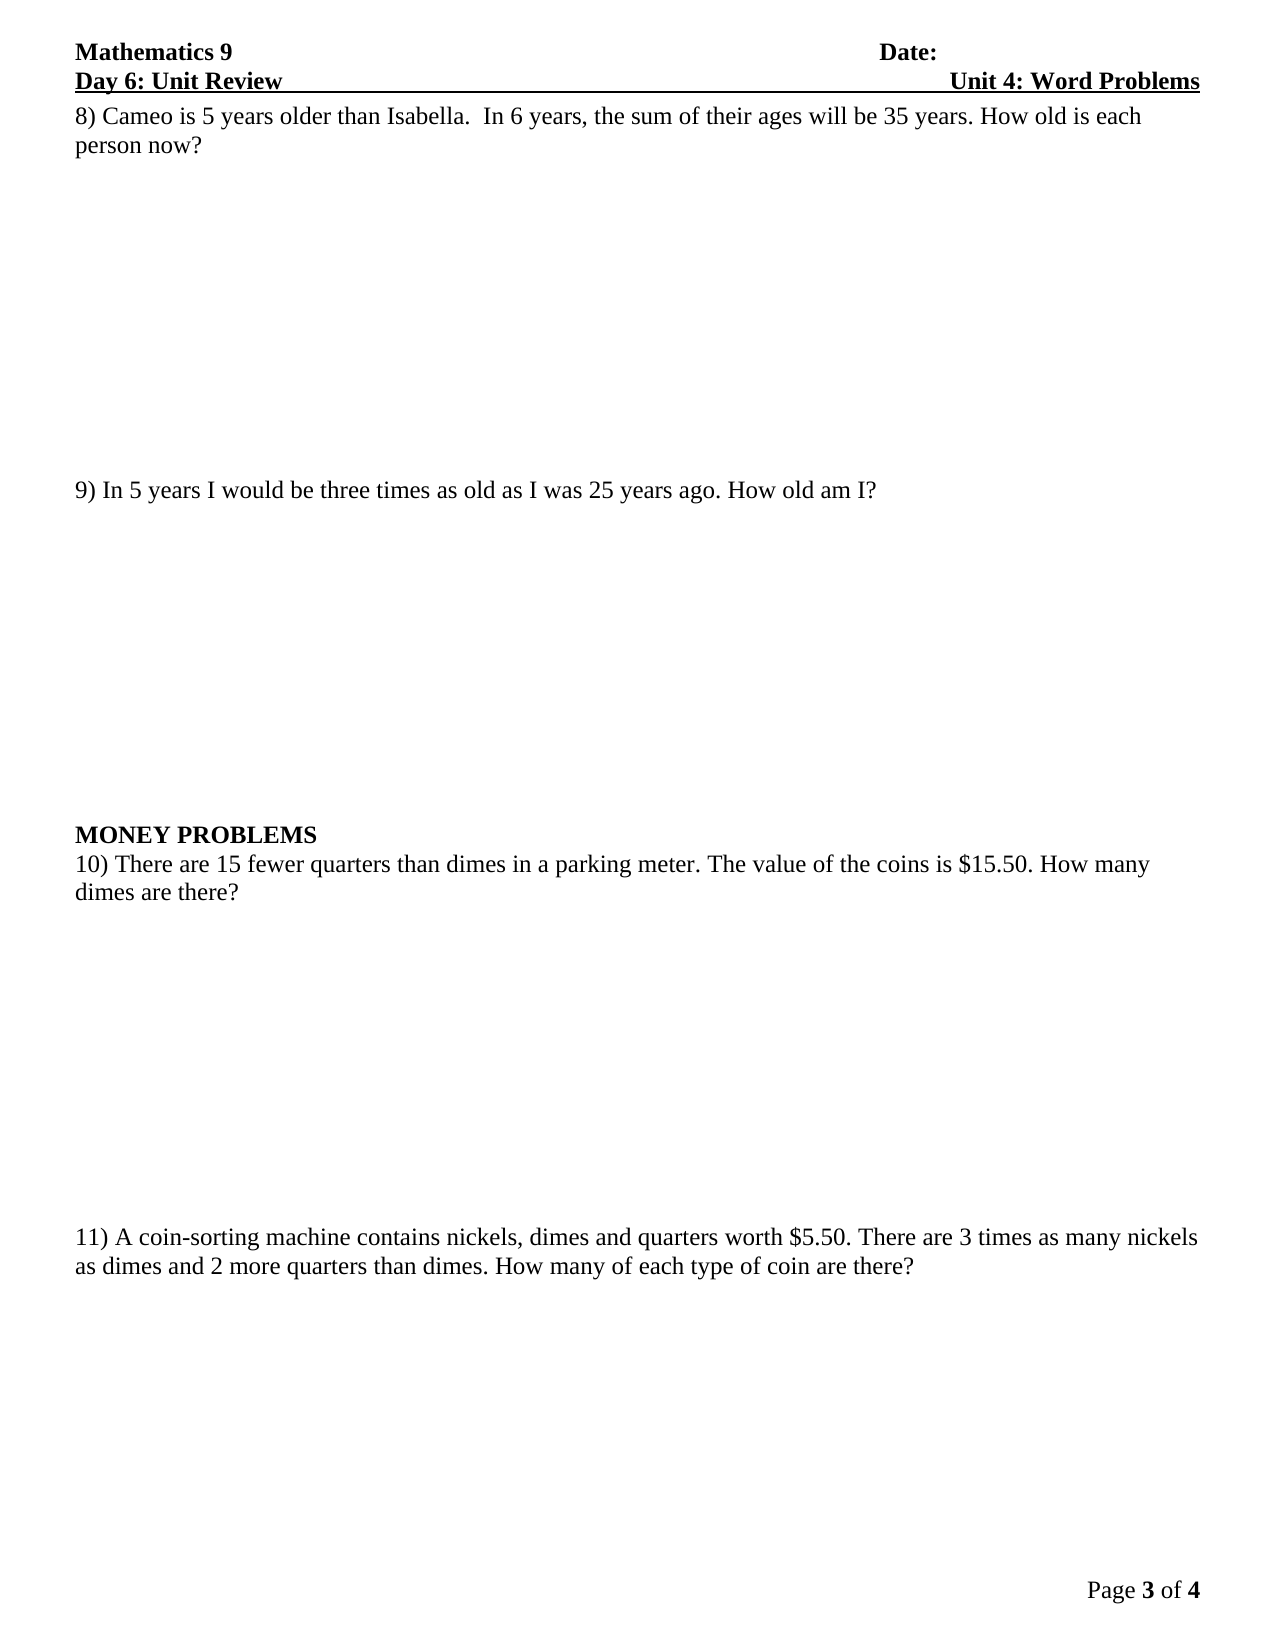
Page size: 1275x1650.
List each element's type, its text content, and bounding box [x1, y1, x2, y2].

text MONEY PROBLEMS [75, 820, 1200, 849]
text 11) A coin-sorting machine contains nickels, dimes and quarters worth $5.50. There are 3 times as many nickels as dimes and 2 more quarters than dimes. How many of each type of coin are there? [75, 1222, 1200, 1280]
text 9) In 5 years I would be three times as old as I was 25 years ago. How old am I? [75, 475, 1200, 504]
text 8) Cameo is 5 years older than Isabella. In 6 years, the sum of their ages will be 35 years. How old is each person now? [75, 101, 1200, 159]
text 10) There are 15 fewer quarters than dimes in a parking meter. The value of the coins is $15.50. How many dimes are there? [75, 849, 1200, 906]
